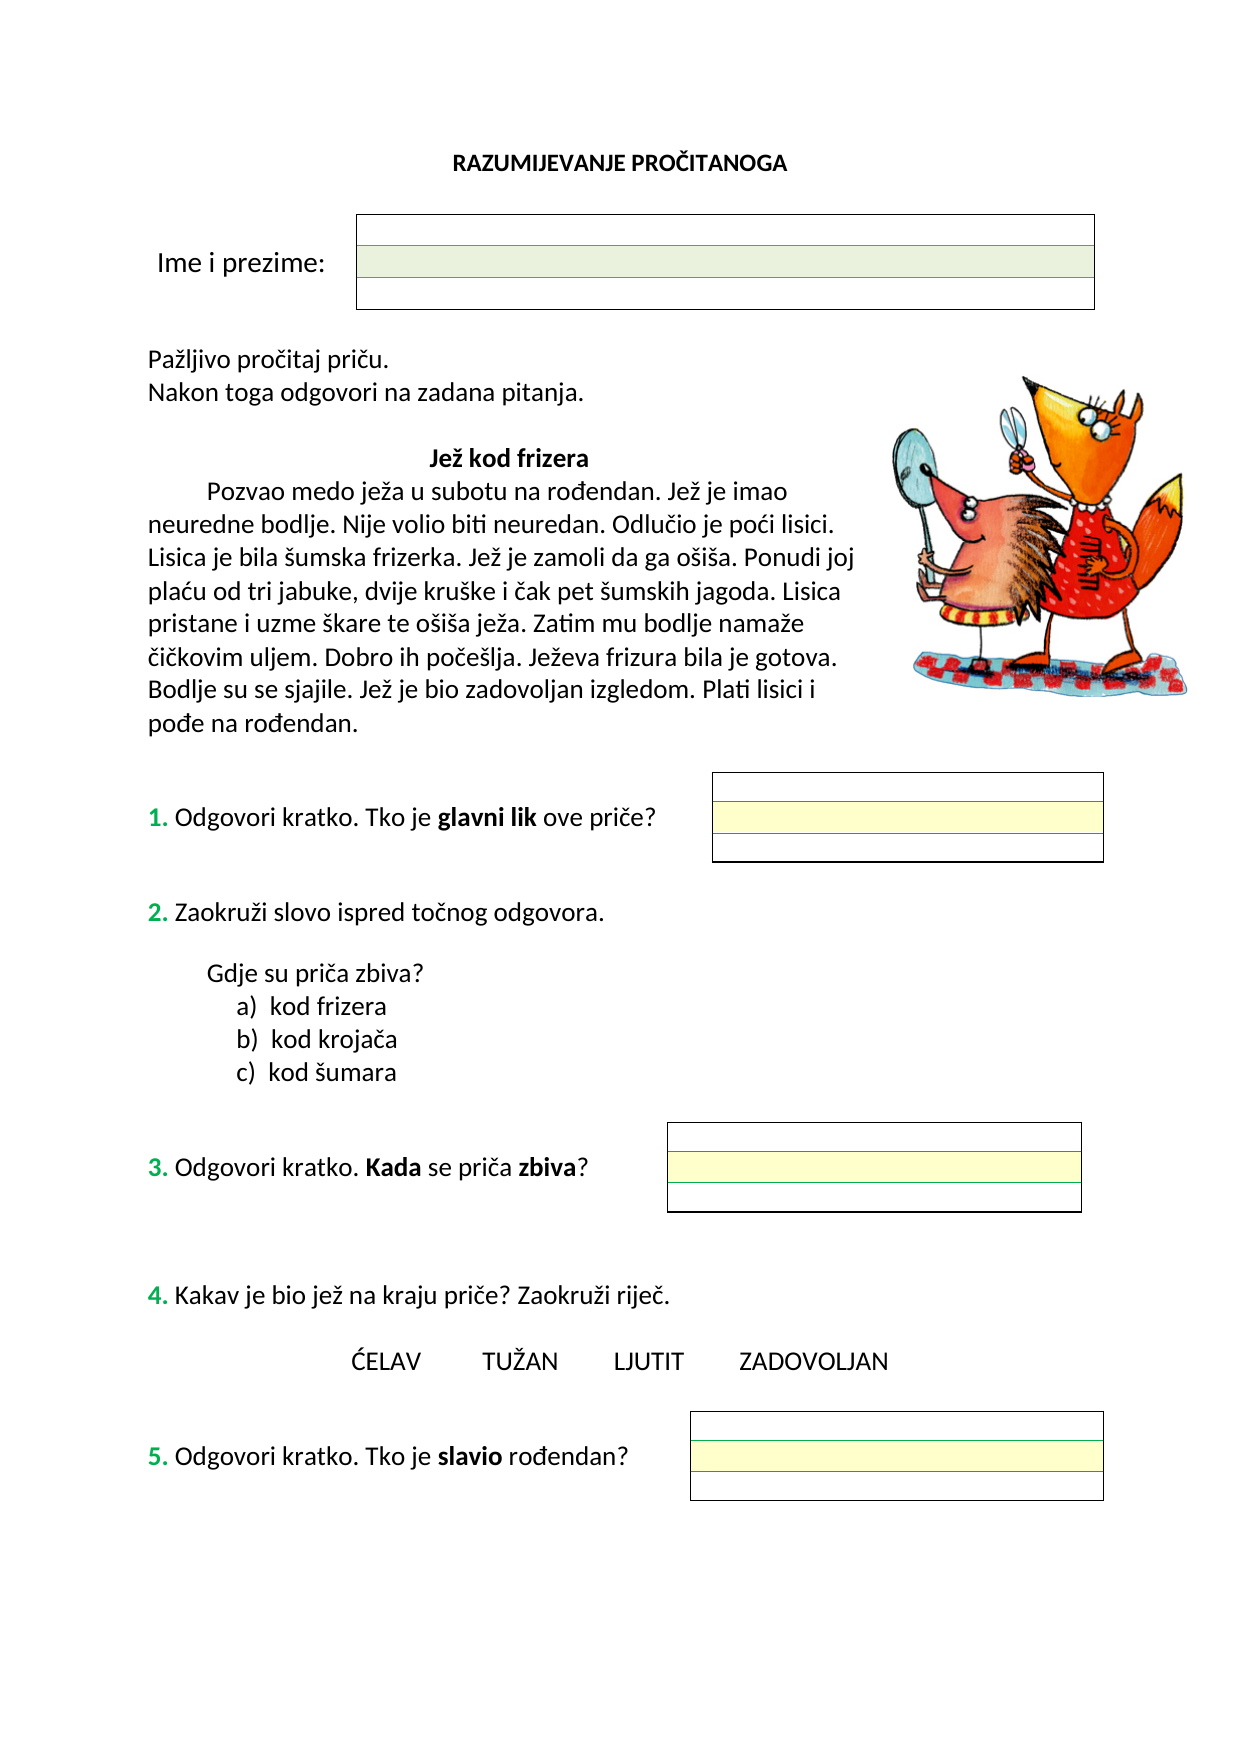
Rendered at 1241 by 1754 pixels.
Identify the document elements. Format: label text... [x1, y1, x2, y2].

text 4. Kakav je bio jež na kraju priče? Zaokruži riječ. [148, 1278, 1093, 1311]
text a) kod frizera [236, 989, 1093, 1023]
table_header 3. Odgovori kratko. Kada se priča zbiva? [136, 1122, 667, 1211]
table_cell [691, 1472, 1103, 1500]
table_cell [357, 278, 1094, 308]
text Pažljivo pročitaj priču. [148, 342, 1093, 376]
text 2. Zaokruži slovo ispred točnog odgovora. [148, 896, 1093, 928]
text RAZUMIJEVANJE PROČITANOGA [148, 148, 1093, 178]
table_header [668, 1123, 1081, 1151]
text Jež kod frizera [148, 442, 889, 474]
table_cell [357, 246, 1094, 277]
text Gdje su priča zbiva? [207, 957, 1093, 989]
table_cell [668, 1183, 1081, 1211]
table_cell [691, 1441, 1103, 1471]
text Pozvao medo ježa u subotu na rođendan. Jež je imao neuredne bodlje. Nije volio biti neuredan. Odlučio je poći lisici. Lisica je bila šumska frizerka. Jež je zamoli da ga ošiša. Ponudi joj plaću od tri jabuke, dvije kruške i čak pet šumskih jagoda. Lisica pristane i uzme škare te ošiša ježa. Zatim mu bodlje namaže čičkovim uljem. Dobro ih počešlja. Ježeva frizura bila je gotova. Bodlje su se sjajile. Jež je bio zadovoljan izgledom. Plati lisici i pođe na rođendan. [148, 474, 1093, 739]
text ĆELAV TUŽAN LJUTIT ZADOVOLJAN [148, 1344, 1093, 1377]
text c) kod šumara [236, 1056, 1093, 1089]
table_header 5. Odgovori kratko. Tko je slavio rođendan? [136, 1411, 690, 1500]
table_header [357, 215, 1094, 245]
text b) kod krojača [236, 1023, 1093, 1056]
text Nakon toga odgovori na zadana pitanja. [148, 376, 889, 408]
table_header [691, 1412, 1103, 1439]
table_header 1. Odgovori kratko. Tko je glavni lik ove priče? [136, 772, 712, 861]
table_cell [668, 1152, 1081, 1182]
picture [889, 367, 1195, 704]
table_cell [713, 802, 1103, 832]
table_cell [713, 834, 1103, 861]
table_header [713, 773, 1103, 801]
table_header Ime i prezime: [146, 214, 356, 308]
